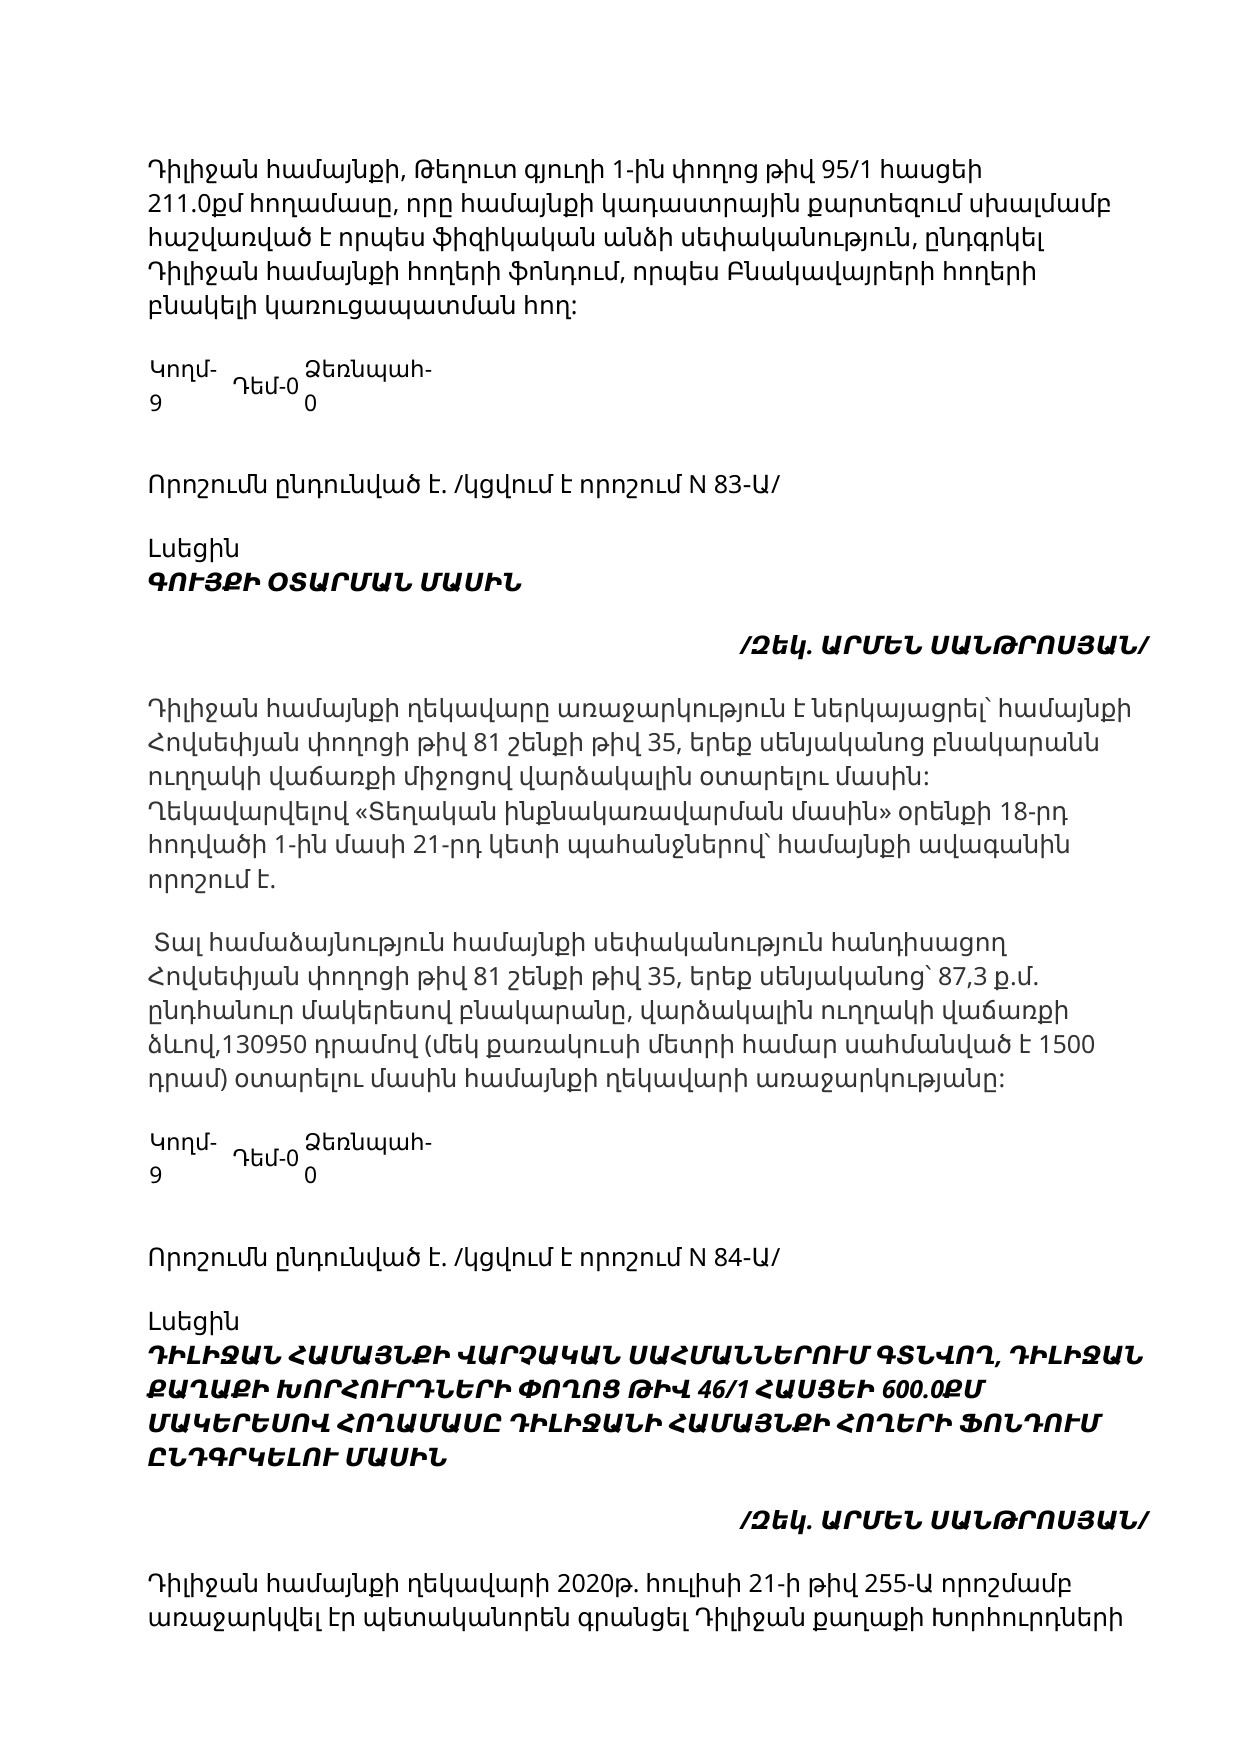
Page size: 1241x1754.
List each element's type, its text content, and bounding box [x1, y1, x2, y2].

table_header Ձեռնպահ-0 [302, 351, 436, 438]
text Լսեցին ԴԻԼԻՋԱՆ ՀԱՄԱՅՆՔԻ ՎԱՐՉԱԿԱՆ ՍԱՀՄԱՆՆԵՐՈՒՄ ԳՏՆՎՈՂ, ԴԻԼԻՋԱՆ ՔԱՂԱՔԻ ԽՈՐՀՈՒՐԴՆԵՐԻ ՓՈՂՈՑ ԹԻՎ 46/1 ՀԱՍՑԵԻ 600.0ՔՄ ՄԱԿԵՐԵՍՈՎ ՀՈՂԱՄԱՍԸ ԴԻԼԻՋԱՆԻ ՀԱՄԱՅՆՔԻ ՀՈՂԵՐԻ ՖՈՆԴՈՒՄ ԸՆԴԳՐԿԵԼՈՒ ՄԱՍԻՆ [147, 1303, 1151, 1473]
table_header Ձեռնպահ-0 [302, 1124, 436, 1211]
text /Զեկ. ԱՐՄԵՆ ՍԱՆԹՐՈՍՅԱՆ/ [147, 628, 1151, 662]
text Դիլիջան համայնքի ղեկավարը առաջարկություն է ներկայացրել՝ համայնքի Հովսեփյան փողոցի թիվ 81 շենքի թիվ 35, երեք սենյականոց բնակարանն ուղղակի վաճառքի միջոցով վարձակալին օտարելու մասին: Ղեկավարվելով «Տեղական ինքնակառավարման մասին» օրենքի 18-րդ հոդվածի 1-ին մասի 21-րդ կետի պահանջներով՝ համայնքի ավագանին որոշում է. [147, 691, 1151, 895]
table_header Դեմ-0 [231, 351, 302, 438]
text /Զեկ. ԱՐՄԵՆ ՍԱՆԹՐՈՍՅԱՆ/ [147, 1503, 1151, 1537]
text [147, 1566, 1151, 1634]
table_header Դեմ-0 [231, 1124, 302, 1211]
text Դիլիջան համայնքի, Թեղուտ գյուղի 1-ին փողոց թիվ 95/1 հասցեի 211.0քմ հողամասը, որը համայնքի կադաստրային քարտեզում սխալմամբ հաշվառված է որպես ֆիզիկական անձի սեփականություն, ընդգրկել Դիլիջան համայնքի հողերի ֆոնդում, որպես Բնակավայրերի հողերի բնակելի կառուցապատման հող: [147, 152, 1151, 322]
table_header Կողմ-9 [148, 1124, 231, 1211]
text Լսեցին ԳՈՒՅՔԻ ՕՏԱՐՄԱՆ ՄԱՍԻՆ [147, 530, 1151, 598]
text Որոշումն ընդունված է. /կցվում է որոշում N 84-Ա/ [147, 1240, 1151, 1274]
text Տալ համաձայնություն համայնքի սեփականություն հանդիսացող Հովսեփյան փողոցի թիվ 81 շենքի թիվ 35, երեք սենյականոց՝ 87,3 ք.մ. ընդհանուր մակերեսով բնակարանը, վարձակալին ուղղակի վաճառքի ձևով,130950 դրամով (մեկ քառակուսի մետրի համար սահմանված է 1500 դրամ) օտարելու մասին համայնքի ղեկավարի առաջարկությանը: [147, 924, 1151, 1095]
text Որոշումն ընդունված է. /կցվում է որոշում N 83-Ա/ [147, 467, 1151, 501]
table_header Կողմ-9 [148, 351, 231, 438]
